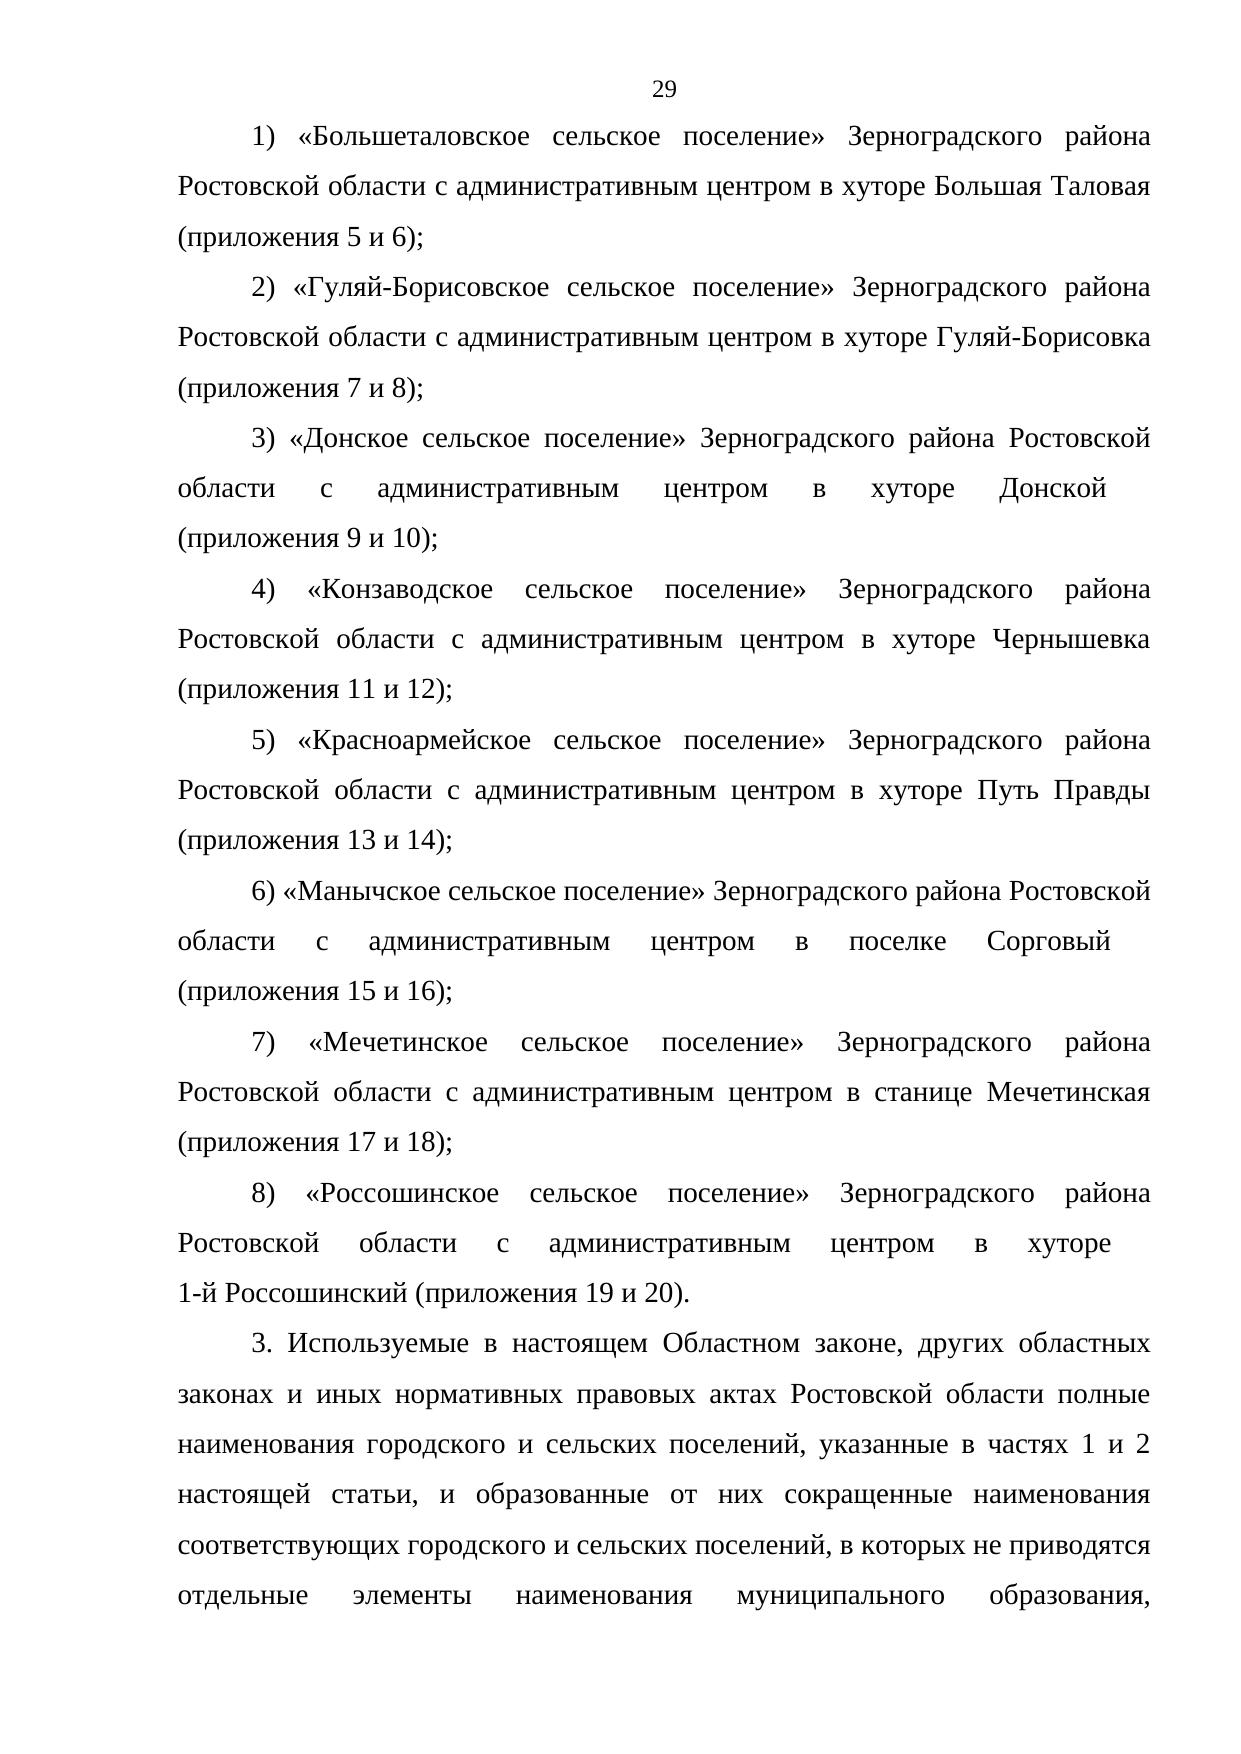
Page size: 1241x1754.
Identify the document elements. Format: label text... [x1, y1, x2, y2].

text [177, 1326, 1152, 1611]
text 3) «Донское сельское поселение» Зерноградского района Ростовской области с административным центром в хуторе Донской (приложения 9 и 10); [177, 420, 1152, 554]
text 5) «Красноармейское сельское поселение» Зерноградского района Ростовской области с административным центром в хуторе Путь Правды (приложения 13 и 14); [177, 722, 1152, 856]
text 7) «Мечетинское сельское поселение» Зерноградского района Ростовской области с административным центром в станице Мечетинская (приложения 17 и 18); [177, 1024, 1152, 1158]
text 2) «Гуляй-Борисовское сельское поселение» Зерноградского района Ростовской области с административным центром в хуторе Гуляй-Борисовка (приложения 7 и 8); [177, 269, 1152, 403]
text 8) «Россошинское сельское поселение» Зерноградского района Ростовской области с административным центром в хуторе 1-й Россошинский (приложения 19 и 20). [177, 1175, 1152, 1309]
text 6) «Манычское сельское поселение» Зерноградского района Ростовской области с административным центром в поселке Сорговый (приложения 15 и 16); [177, 873, 1152, 1007]
text 4) «Конзаводское сельское поселение» Зерноградского района Ростовской области с административным центром в хуторе Чернышевка (приложения 11 и 12); [177, 571, 1152, 705]
text 1) «Большеталовское сельское поселение» Зерноградского района Ростовской области с административным центром в хуторе Большая Таловая (приложения 5 и 6); [177, 118, 1152, 252]
